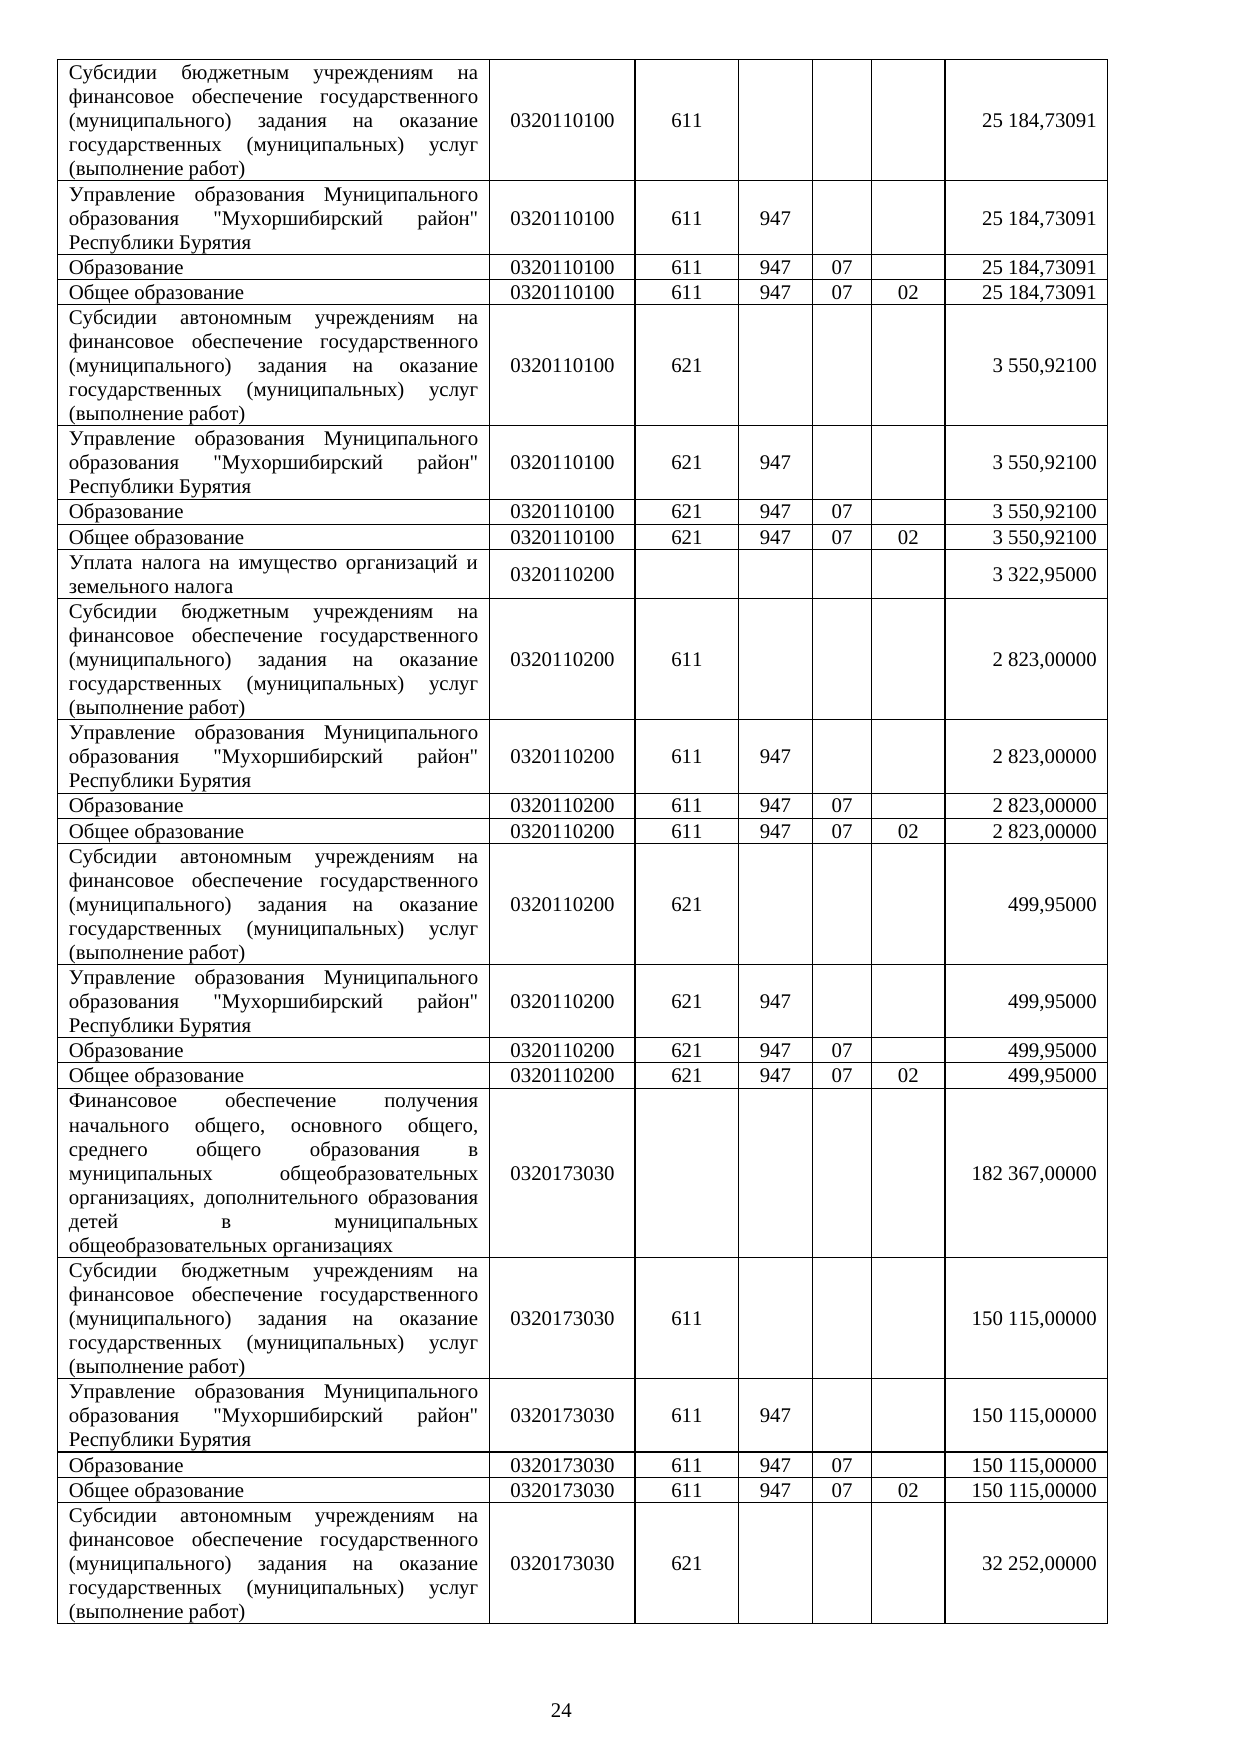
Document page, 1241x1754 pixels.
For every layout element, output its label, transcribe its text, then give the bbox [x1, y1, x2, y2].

table_cell [636, 1089, 738, 1257]
table_cell 150 115,00000 [946, 1453, 1107, 1477]
table_cell 25 184,73091 [946, 280, 1107, 304]
table_cell Уплата налога на имущество организаций и земельного налога [58, 550, 489, 598]
table_cell 947 [739, 280, 812, 304]
table_cell 25 184,73091 [946, 60, 1107, 180]
table_cell 02 [872, 525, 944, 549]
table_cell [872, 599, 944, 719]
table_cell 0320173030 [490, 1379, 634, 1451]
table_cell [739, 1089, 812, 1257]
table_cell 621 [636, 500, 738, 523]
table_cell [872, 720, 944, 792]
table_cell 621 [636, 1503, 738, 1623]
table_cell [813, 1503, 871, 1623]
table_cell 947 [739, 255, 812, 279]
table_cell [872, 1379, 944, 1451]
table_cell 07 [813, 525, 871, 549]
table_cell 3 550,92100 [946, 426, 1107, 498]
table_cell 2 823,00000 [946, 819, 1107, 843]
table_cell 947 [739, 426, 812, 498]
table_cell 947 [739, 819, 812, 843]
table_cell 0320173030 [490, 1258, 634, 1378]
table_cell 0320110100 [490, 305, 634, 425]
table_cell 07 [813, 280, 871, 304]
table_cell 0320110100 [490, 255, 634, 279]
table_cell [872, 794, 944, 817]
table_cell 621 [636, 965, 738, 1037]
table_cell 07 [813, 819, 871, 843]
table_cell Образование [58, 1038, 489, 1062]
table_cell 02 [872, 280, 944, 304]
table_cell 0320110100 [490, 426, 634, 498]
table_cell [872, 426, 944, 498]
table_cell [739, 550, 812, 598]
table_cell 150 115,00000 [946, 1258, 1107, 1378]
table_cell 07 [813, 500, 871, 523]
table_cell 0320173030 [490, 1453, 634, 1477]
table_cell 947 [739, 965, 812, 1037]
table_cell 07 [813, 1478, 871, 1502]
table_cell 0320110200 [490, 599, 634, 719]
table_cell 611 [636, 794, 738, 817]
table_cell Управление образования Муниципального образования "Мухоршибирский район" Республики Бурятия [58, 720, 489, 792]
table_cell 947 [739, 1379, 812, 1451]
table_cell Образование [58, 794, 489, 817]
table_cell Управление образования Муниципального образования "Мухоршибирский район" Республики Бурятия [58, 1379, 489, 1451]
table_cell 0320110100 [490, 280, 634, 304]
table_cell [813, 965, 871, 1037]
table_cell 611 [636, 599, 738, 719]
table_cell 621 [636, 1063, 738, 1087]
table_cell 02 [872, 819, 944, 843]
table_cell 07 [813, 794, 871, 817]
table_cell [739, 844, 812, 964]
table_cell 0320110200 [490, 1038, 634, 1062]
table_cell [872, 500, 944, 523]
table_cell Общее образование [58, 819, 489, 843]
table_cell 947 [739, 181, 812, 254]
table_cell [872, 844, 944, 964]
table_cell 621 [636, 525, 738, 549]
table_cell [813, 60, 871, 180]
table_cell 0320173030 [490, 1503, 634, 1623]
table_cell [739, 1503, 812, 1623]
table_cell 150 115,00000 [946, 1379, 1107, 1451]
table_cell [813, 599, 871, 719]
table_cell 3 550,92100 [946, 525, 1107, 549]
table_cell [739, 305, 812, 425]
table_cell [813, 1379, 871, 1451]
table_cell [872, 1453, 944, 1477]
table_cell [872, 181, 944, 254]
table_cell [636, 550, 738, 598]
table_cell [872, 550, 944, 598]
table_cell Общее образование [58, 1478, 489, 1502]
table_cell 621 [636, 426, 738, 498]
table_cell 2 823,00000 [946, 599, 1107, 719]
table_cell 0320110200 [490, 844, 634, 964]
table_cell [813, 844, 871, 964]
table_cell 07 [813, 1453, 871, 1477]
table_cell 150 115,00000 [946, 1478, 1107, 1502]
table_cell 07 [813, 1038, 871, 1062]
table_cell Образование [58, 1453, 489, 1477]
table_cell 947 [739, 1063, 812, 1087]
table_cell [872, 305, 944, 425]
table_cell 25 184,73091 [946, 255, 1107, 279]
table_cell [739, 599, 812, 719]
table_cell 32 252,00000 [946, 1503, 1107, 1623]
table_cell 3 322,95000 [946, 550, 1107, 598]
table_cell 0320110100 [490, 60, 634, 180]
table_cell [813, 1258, 871, 1378]
table_cell [739, 60, 812, 180]
table_cell 0320110200 [490, 819, 634, 843]
table_cell 947 [739, 1478, 812, 1502]
table_cell [872, 1089, 944, 1257]
table_cell 2 823,00000 [946, 794, 1107, 817]
table_cell 947 [739, 500, 812, 523]
table_cell 947 [739, 525, 812, 549]
table_cell 25 184,73091 [946, 181, 1107, 254]
table_cell 611 [636, 181, 738, 254]
table_cell [872, 60, 944, 180]
table_cell 2 823,00000 [946, 720, 1107, 792]
table_cell Общее образование [58, 280, 489, 304]
table_cell [872, 1038, 944, 1062]
table_cell 611 [636, 60, 738, 180]
table_cell [872, 1258, 944, 1378]
table_cell 0320110100 [490, 525, 634, 549]
table_cell [739, 1258, 812, 1378]
table_cell 0320110200 [490, 794, 634, 817]
table_cell 499,95000 [946, 965, 1107, 1037]
table_cell Образование [58, 255, 489, 279]
table_cell [813, 181, 871, 254]
table_cell Финансовое обеспечение получения начального общего, основного общего, среднего общего образования в муниципальных общеобразовательных организациях, дополнительного образования детей в муниципальных общеобразовательных организациях [58, 1089, 489, 1257]
table_cell Общее образование [58, 1063, 489, 1087]
table_cell 611 [636, 1258, 738, 1378]
table_cell [813, 1089, 871, 1257]
table_cell 0320110200 [490, 1063, 634, 1087]
table_cell 0320110200 [490, 720, 634, 792]
table_cell 07 [813, 1063, 871, 1087]
table_cell 621 [636, 1038, 738, 1062]
table_cell [813, 305, 871, 425]
table_cell 0320110200 [490, 550, 634, 598]
table_cell 02 [872, 1063, 944, 1087]
table_cell 611 [636, 1379, 738, 1451]
table_cell 611 [636, 280, 738, 304]
table_cell 3 550,92100 [946, 305, 1107, 425]
table_cell [872, 965, 944, 1037]
table_cell 499,95000 [946, 1038, 1107, 1062]
table_cell 947 [739, 720, 812, 792]
table_cell [813, 550, 871, 598]
table_cell 0320110100 [490, 181, 634, 254]
table_cell Управление образования Муниципального образования "Мухоршибирский район" Республики Бурятия [58, 181, 489, 254]
table_cell 621 [636, 305, 738, 425]
table_cell 611 [636, 1453, 738, 1477]
table_cell 0320110100 [490, 500, 634, 523]
table_cell Управление образования Муниципального образования "Мухоршибирский район" Республики Бурятия [58, 426, 489, 498]
table_cell 611 [636, 1478, 738, 1502]
table_cell [813, 720, 871, 792]
table_cell 02 [872, 1478, 944, 1502]
table_cell 947 [739, 794, 812, 817]
table_cell 499,95000 [946, 844, 1107, 964]
table_cell 611 [636, 819, 738, 843]
table_cell 0320173030 [490, 1089, 634, 1257]
table_cell Общее образование [58, 525, 489, 549]
table_cell 611 [636, 720, 738, 792]
table_cell 947 [739, 1453, 812, 1477]
table_cell [872, 1503, 944, 1623]
table_cell 947 [739, 1038, 812, 1062]
table_cell 07 [813, 255, 871, 279]
table_cell 499,95000 [946, 1063, 1107, 1087]
table_cell 3 550,92100 [946, 500, 1107, 523]
table_cell 611 [636, 255, 738, 279]
table_cell 182 367,00000 [946, 1089, 1107, 1257]
table_cell 0320110200 [490, 965, 634, 1037]
table_cell [813, 426, 871, 498]
table_cell 621 [636, 844, 738, 964]
table_cell Образование [58, 500, 489, 523]
table_cell [872, 255, 944, 279]
table_cell 0320173030 [490, 1478, 634, 1502]
table_cell Управление образования Муниципального образования "Мухоршибирский район" Республики Бурятия [58, 965, 489, 1037]
